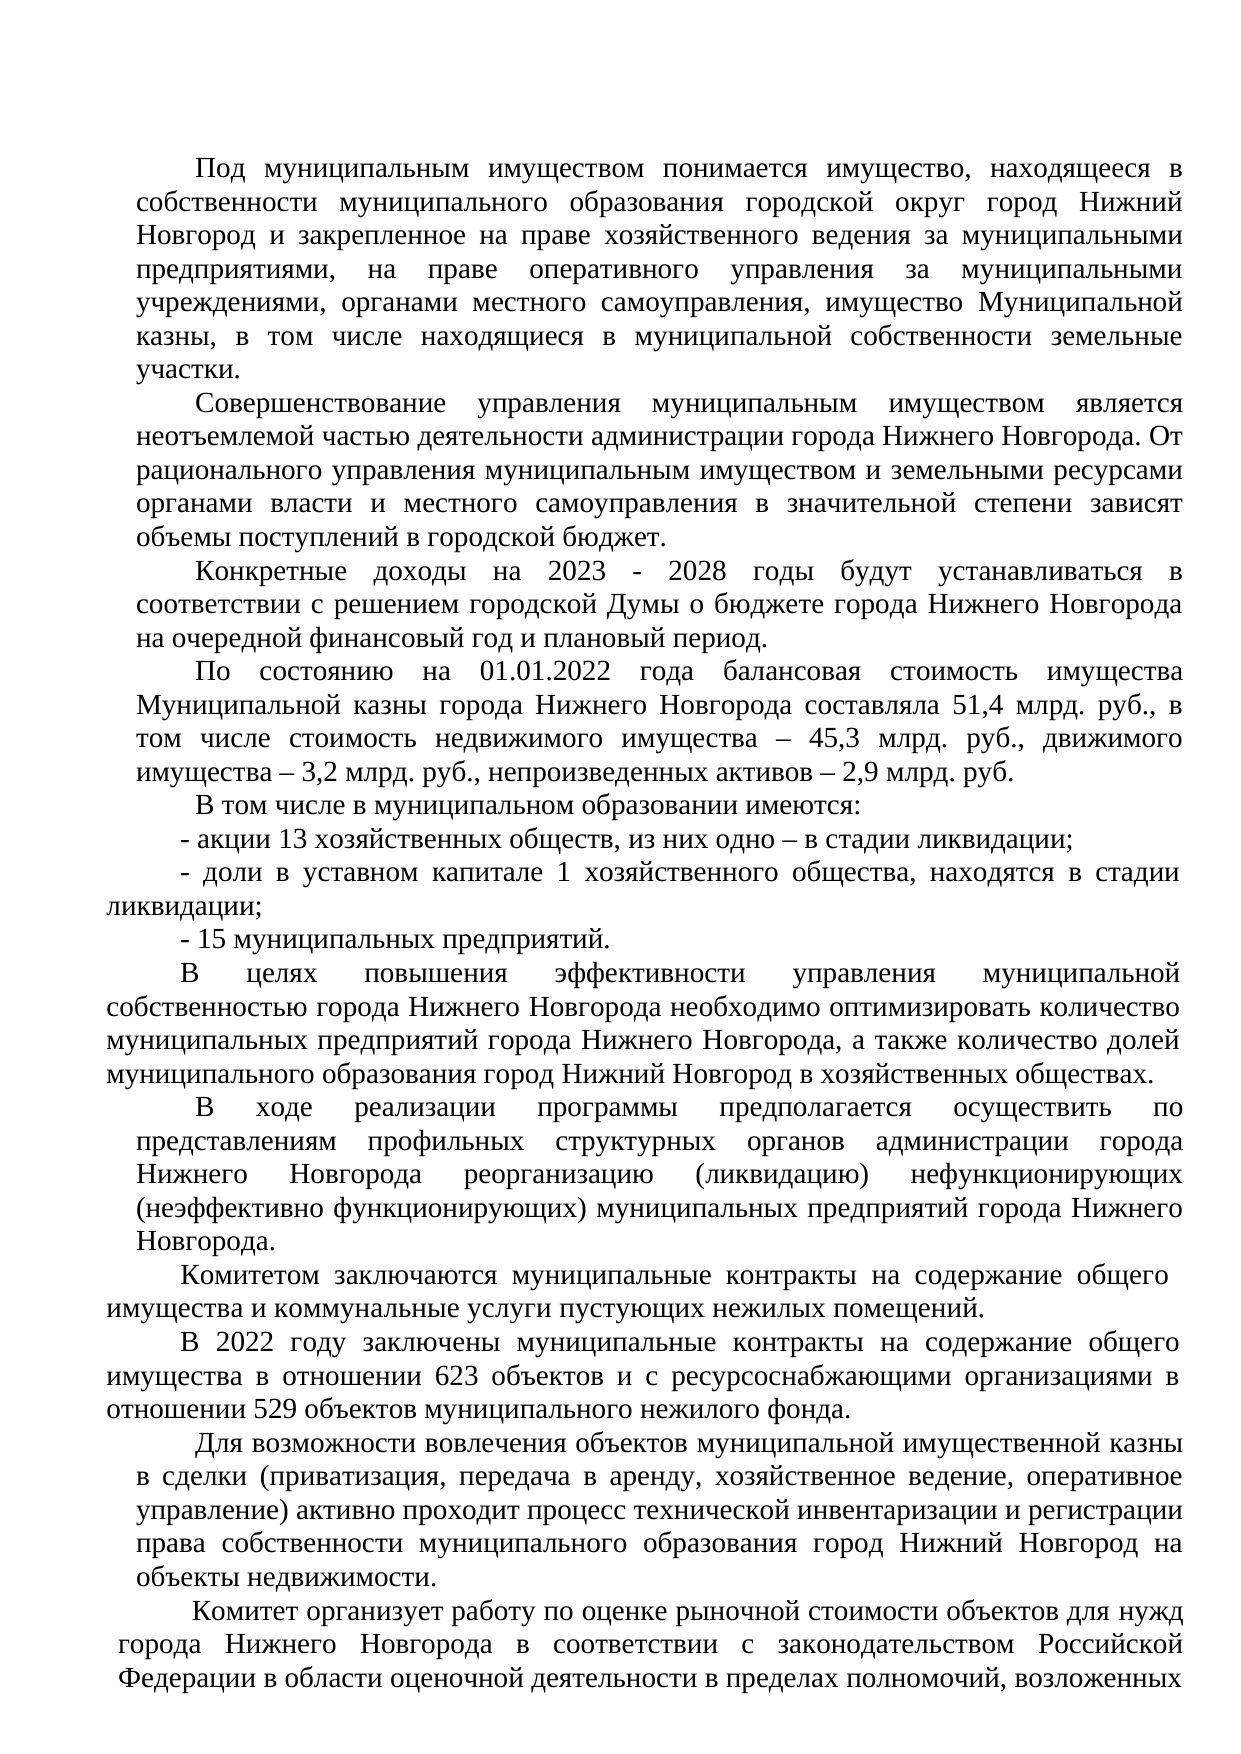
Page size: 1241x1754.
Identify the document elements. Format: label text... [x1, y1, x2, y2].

text - доли в уставном капитале 1 хозяйственного общества, находятся в стадии ликвидации; [106, 854, 1181, 922]
text В целях повышения эффективности управления муниципальной собственностью города Нижнего Новгорода необходимо оптимизировать количество муниципальных предприятий города Нижнего Новгорода, а также количество долей муниципального образования город Нижний Новгород в хозяйственных обществах. [106, 955, 1181, 1089]
text Комитет организует работу по оценке рыночной стоимости объектов для нужд города Нижнего Новгорода в соответствии с законодательством Российской Федерации в области оценочной деятельности в пределах полномочий, возложенных [118, 1593, 1184, 1693]
text Конкретные доходы на 2023 - 2028 годы будут устанавливаться в соответствии с решением городской Думы о бюджете города Нижнего Новгорода на очередной финансовый год и плановый период. [136, 553, 1184, 653]
text В 2022 году заключены муниципальные контракты на содержание общего имущества в отношении 623 объектов и с ресурсоснабжающими организациями в отношении 529 объектов муниципального нежилого фонда. [106, 1324, 1181, 1425]
text В том числе в муниципальном образовании имеются: [106, 787, 1181, 821]
text Совершенствование управления муниципальным имуществом является неотъемлемой частью деятельности администрации города Нижнего Новгорода. От рационального управления муниципальным имуществом и земельными ресурсами органами власти и местного самоуправления в значительной степени зависят объемы поступлений в городской бюджет. [136, 385, 1184, 553]
text По состоянию на 01.01.2022 года балансовая стоимость имущества Муниципальной казны города Нижнего Новгорода составляла 51,4 млрд. руб., в том числе стоимость недвижимого имущества – 45,3 млрд. руб., движимого имущества – 3,2 млрд. руб., непроизведенных активов – 2,9 млрд. руб. [136, 653, 1184, 787]
text Для возможности вовлечения объектов муниципальной имущественной казны в сделки (приватизация, передача в аренду, хозяйственное ведение, оперативное управление) активно проходит процесс технической инвентаризации и регистрации права собственности муниципального образования город Нижний Новгород на объекты недвижимости. [136, 1425, 1184, 1592]
text - акции 13 хозяйственных обществ, из них одно – в стадии ликвидации; [106, 821, 1181, 854]
text Комитетом заключаются муниципальные контракты на содержание общего имущества и коммунальные услуги пустующих нежилых помещений. [106, 1257, 1169, 1324]
text Под муниципальным имуществом понимается имущество, находящееся в собственности муниципального образования городской округ город Нижний Новгород и закрепленное на праве хозяйственного ведения за муниципальными предприятиями, на праве оперативного управления за муниципальными учреждениями, органами местного самоуправления, имущество Муниципальной казны, в том числе находящиеся в муниципальной собственности земельные участки. [136, 150, 1184, 385]
text В ходе реализации программы предполагается осуществить по представлениям профильных структурных органов администрации города Нижнего Новгорода реорганизацию (ликвидацию) нефункционирующих (неэффективно функционирующих) муниципальных предприятий города Нижнего Новгорода. [136, 1089, 1184, 1257]
text - 15 муниципальных предприятий. [106, 922, 1181, 955]
